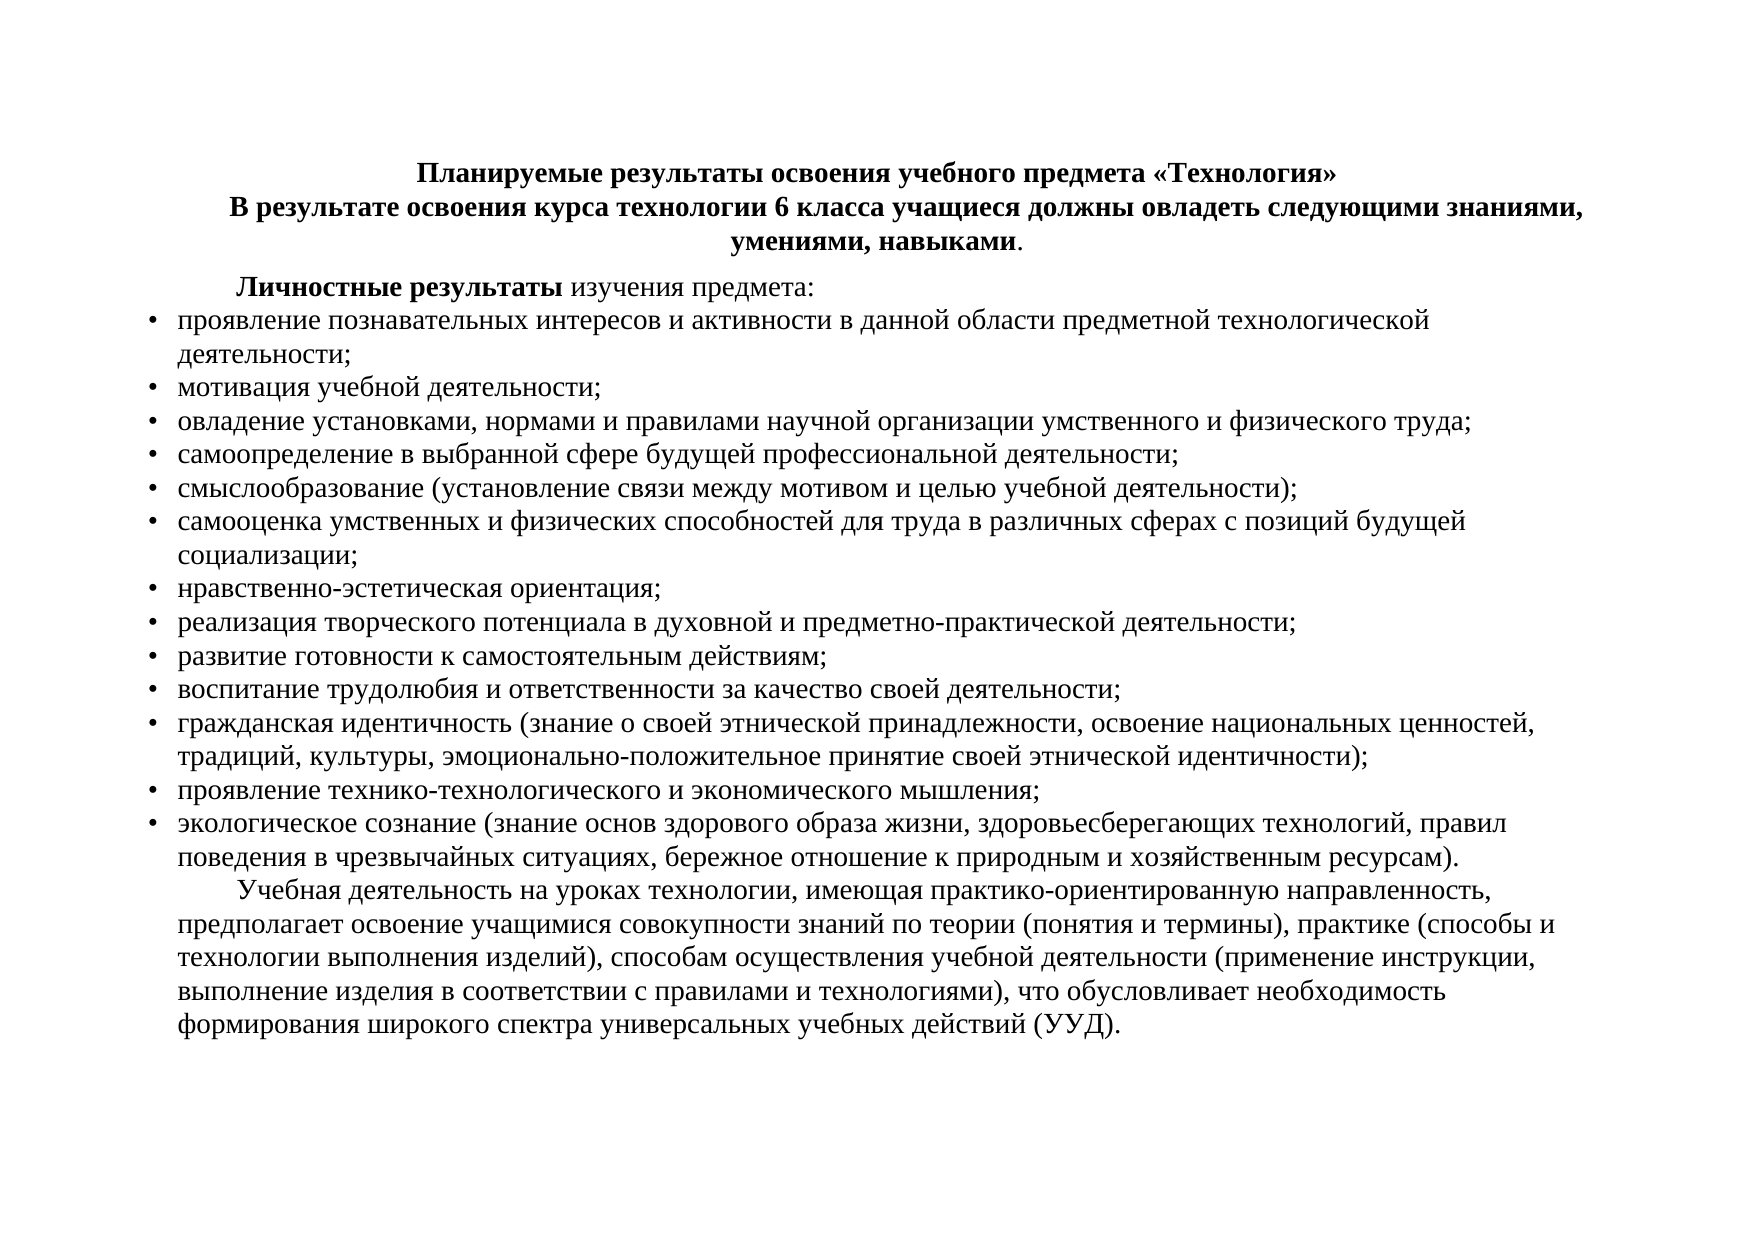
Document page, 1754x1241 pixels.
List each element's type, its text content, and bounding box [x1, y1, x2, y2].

text • проявление технико-технологического и экономического мышления; [148, 772, 1577, 805]
text • овладение установками, нормами и правилами научной организации умственного и физического труда; [148, 403, 1577, 436]
text Учебная деятельность на уроках технологии, имеющая практико-ориентированную направленность, предполагает освоение учащимися совокупности знаний по теории (понятия и термины), практике (способы и технологии выполнения изделий), способам осуществления учебной деятельности (применение инструкции, выполнение изделия в соответствии с правилами и технологиями), что обусловливает необходимость формирования широкого спектра универсальных учебных действий (УУД). [177, 872, 1577, 1040]
text • реализация творческого потенциала в духовной и предметно-практической деятельности; [148, 604, 1577, 638]
text • гражданская идентичность (знание о своей этнической принадлежности, освоение национальных ценностей, традиций, культуры, эмоционально-положительное принятие своей этнической идентичности); [148, 705, 1577, 772]
text • смыслообразование (установление связи между мотивом и целью учебной деятельности); [148, 470, 1577, 503]
text • самоопределение в выбранной сфере будущей профессиональной деятельности; [148, 436, 1577, 470]
text • экологическое сознание (знание основ здорового образа жизни, здоровьесберегающих технологий, правил поведения в чрезвычайных ситуациях, бережное отношение к природным и хозяйственным ресурсам). [148, 805, 1577, 872]
text • нравственно-эстетическая ориентация; [148, 571, 1577, 604]
text • проявление познавательных интересов и активности в данной области предметной технологической деятельности; [148, 302, 1577, 369]
text Личностные результаты изучения предмета: [177, 269, 1577, 302]
text • воспитание трудолюбия и ответственности за качество своей деятельности; [148, 671, 1577, 705]
text • развитие готовности к самостоятельным действиям; [148, 638, 1577, 671]
text • самооценка умственных и физических способностей для труда в различных сферах с позиций будущей социализации; [148, 503, 1577, 571]
text Планируемые результаты освоения учебного предмета «Технология» [118, 156, 1636, 189]
text • мотивация учебной деятельности; [148, 369, 1577, 403]
text В результате освоения курса технологии 6 класса учащиеся должны овладеть следующими знаниями, умениями, навыками. [118, 189, 1636, 256]
